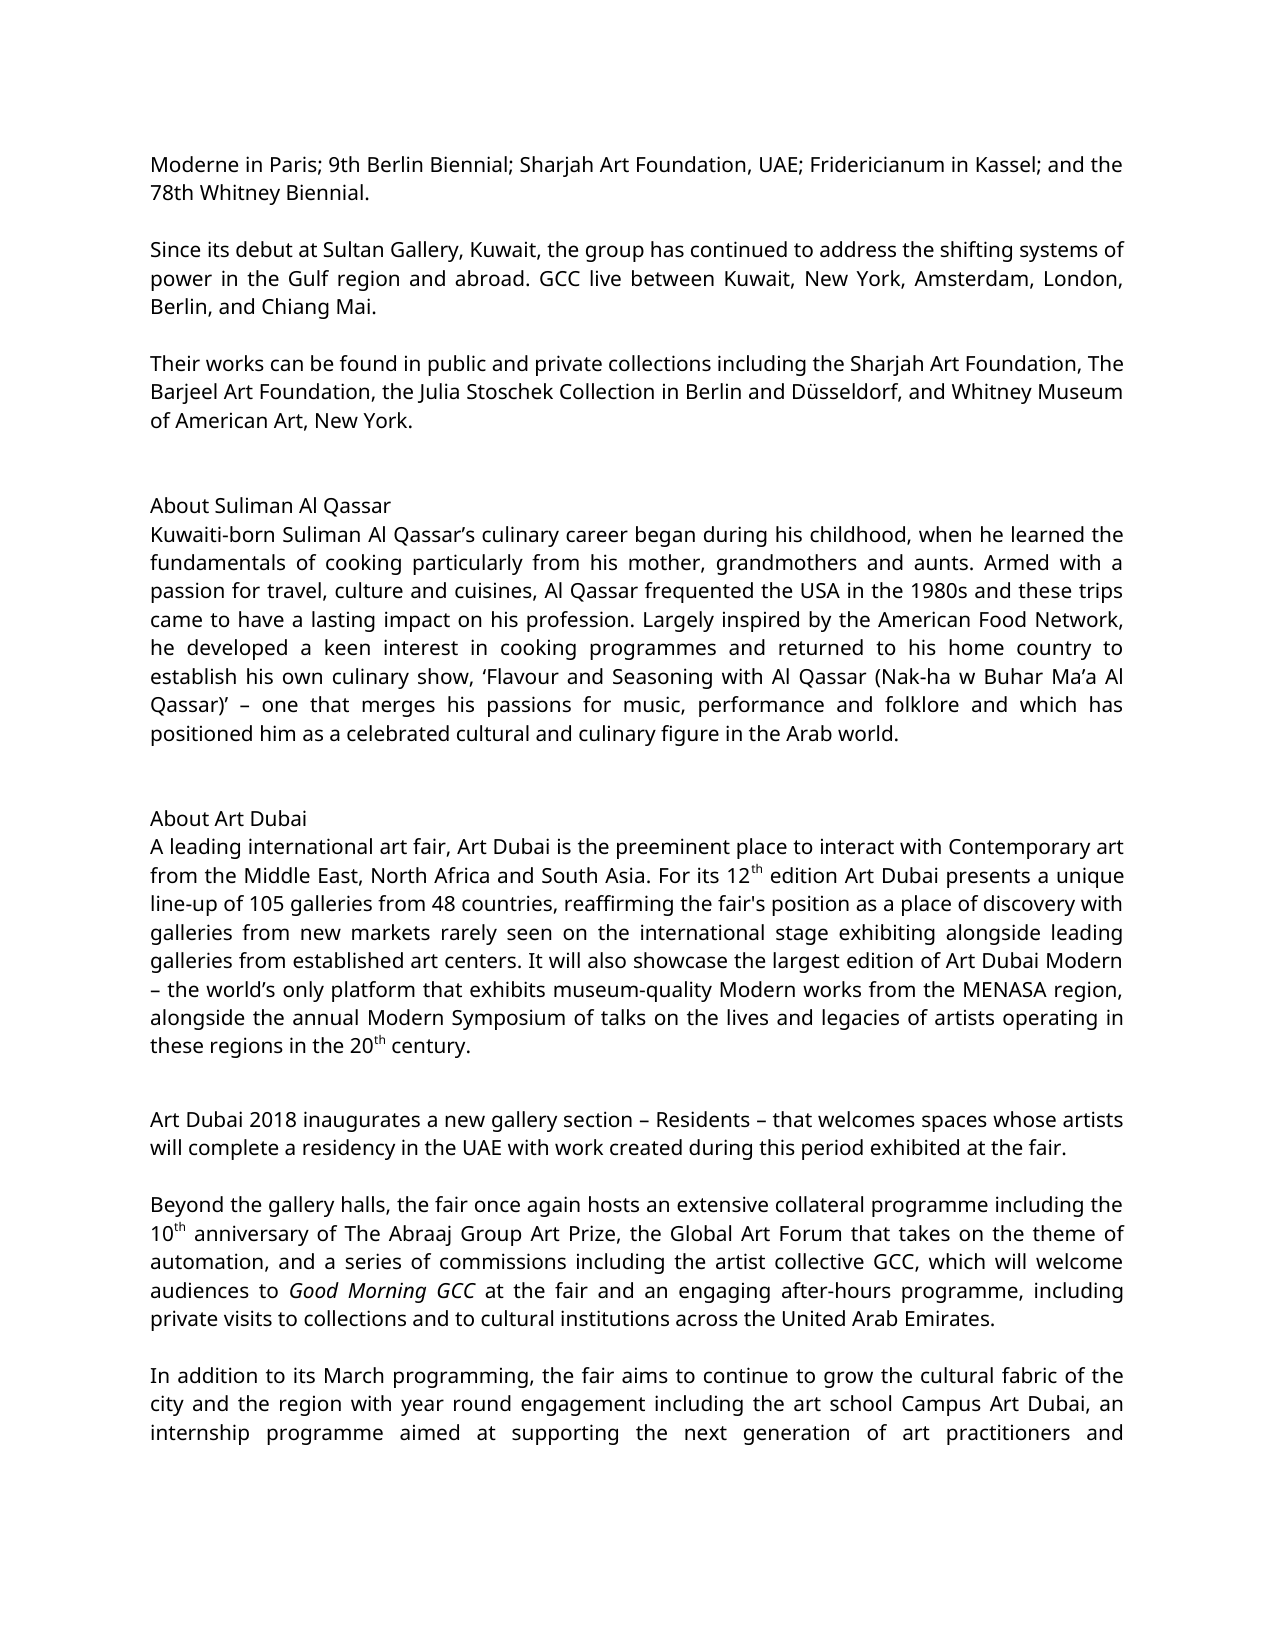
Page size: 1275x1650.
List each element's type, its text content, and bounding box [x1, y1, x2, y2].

text Beyond the gallery halls, the fair once again hosts an extensive collateral programme including the 10th anniversary of The Abraaj Group Art Prize, the Global Art Forum that takes on the theme of automation, and a series of commissions including the artist collective GCC, which will welcome audiences to Good Morning GCC at the fair and an engaging after-hours programme, including private visits to collections and to cultural institutions across the United Arab Emirates. [150, 1190, 1125, 1333]
text Since its debut at Sultan Gallery, Kuwait, the group has continued to address the shifting systems of power in the Gulf region and abroad. GCC live between Kuwait, New York, Amsterdam, London, Berlin, and Chiang Mai. [150, 235, 1125, 321]
text Art Dubai 2018 inaugurates a new gallery section – Residents – that welcomes spaces whose artists will complete a residency in the UAE with work created during this period exhibited at the fair. [150, 1105, 1125, 1162]
text About Suliman Al Qassar [150, 491, 1125, 520]
text Kuwaiti-born Suliman Al Qassar’s culinary career began during his childhood, when he learned the fundamentals of cooking particularly from his mother, grandmothers and aunts. Armed with a passion for travel, culture and cuisines, Al Qassar frequented the USA in the 1980s and these trips came to have a lasting impact on his profession. Largely inspired by the American Food Network, he developed a keen interest in cooking programmes and returned to his home country to establish his own culinary show, ‘Flavour and Seasoning with Al Qassar (Nak-ha w Buhar Ma’a Al Qassar)’ – one that merges his passions for music, performance and folklore and which has positioned him as a celebrated cultural and culinary figure in the Arab world. [150, 520, 1125, 747]
text About Art Dubai [150, 804, 1125, 832]
text Their works can be found in public and private collections including the Sharjah Art Foundation, The Barjeel Art Foundation, the Julia Stoschek Collection in Berlin and Düsseldorf, and Whitney Museum of American Art, New York. [150, 349, 1125, 434]
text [150, 1361, 1125, 1446]
text A leading international art fair, Art Dubai is the preeminent place to interact with Contemporary art from the Middle East, North Africa and South Asia. For its 12th edition Art Dubai presents a unique line-up of 105 galleries from 48 countries, reaffirming the fair's position as a place of discovery with galleries from new markets rarely seen on the international stage exhibiting alongside leading galleries from established art centers. It will also showcase the largest edition of Art Dubai Modern – the world’s only platform that exhibits museum-quality Modern works from the MENASA region, alongside the annual Modern Symposium of talks on the lives and legacies of artists operating in these regions in the 20th century. [150, 832, 1125, 1060]
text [150, 150, 1125, 207]
